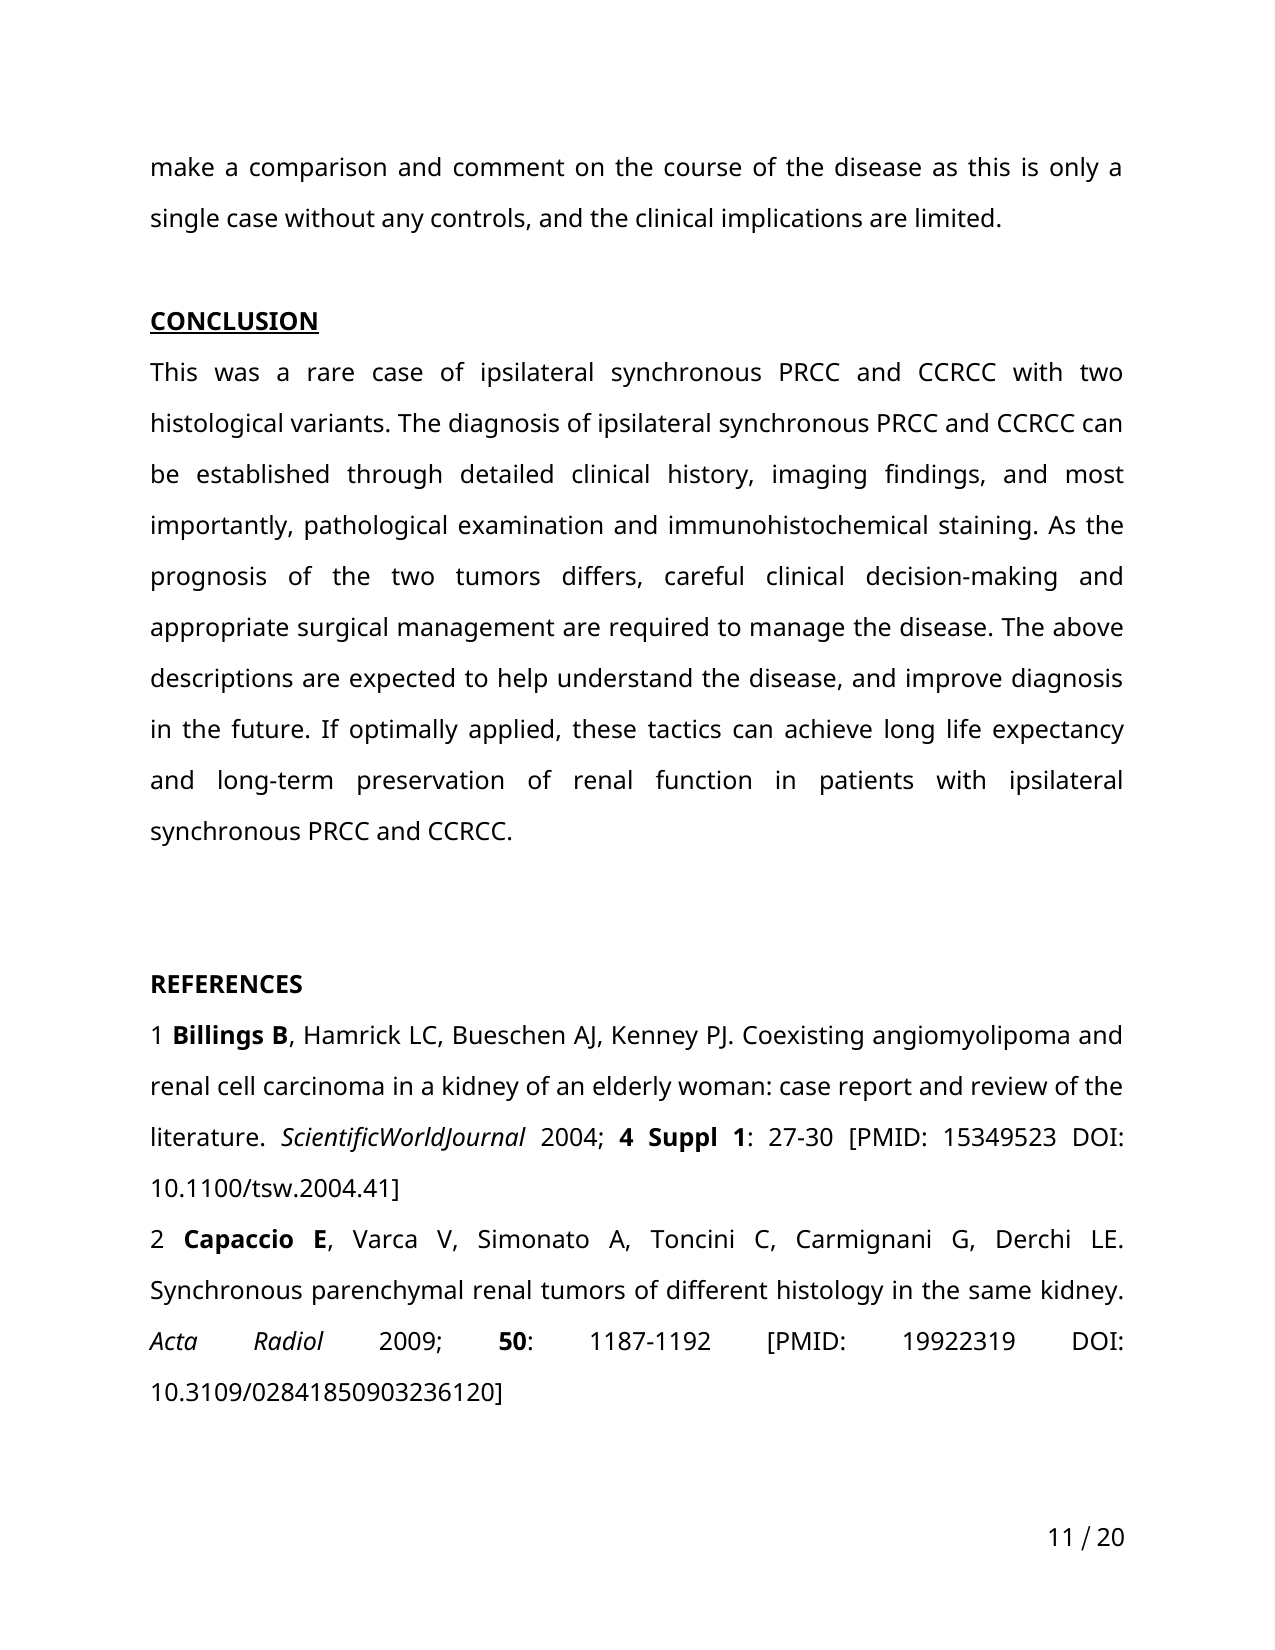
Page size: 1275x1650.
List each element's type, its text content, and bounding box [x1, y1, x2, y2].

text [150, 150, 1125, 235]
text 1 Billings B, Hamrick LC, Bueschen AJ, Kenney PJ. Coexisting angiomyolipoma and renal cell carcinoma in a kidney of an elderly woman: case report and review of the literature. ScientificWorldJournal 2004; 4 Suppl 1: 27-30 [PMID: 15349523 DOI: 10.1100/tsw.2004.41] [150, 1018, 1125, 1205]
text CONCLUSION [150, 303, 1125, 337]
text This was a rare case of ipsilateral synchronous PRCC and CCRCC with two histological variants. The diagnosis of ipsilateral synchronous PRCC and CCRCC can be established through detailed clinical history, imaging findings, and most importantly, pathological examination and immunohistochemical staining. As the prognosis of the two tumors differs, careful clinical decision-making and appropriate surgical management are required to manage the disease. The above descriptions are expected to help understand the disease, and improve diagnosis in the future. If optimally applied, these tactics can achieve long life expectancy and long-term preservation of renal function in patients with ipsilateral synchronous PRCC and CCRCC. [150, 354, 1125, 848]
text REFERENCES [150, 967, 1125, 1001]
text 2 Capaccio E, Varca V, Simonato A, Toncini C, Carmignani G, Derchi LE. Synchronous parenchymal renal tumors of different histology in the same kidney. Acta Radiol 2009; 50: 1187-1192 [PMID: 19922319 DOI: 10.3109/02841850903236120] [150, 1222, 1125, 1409]
